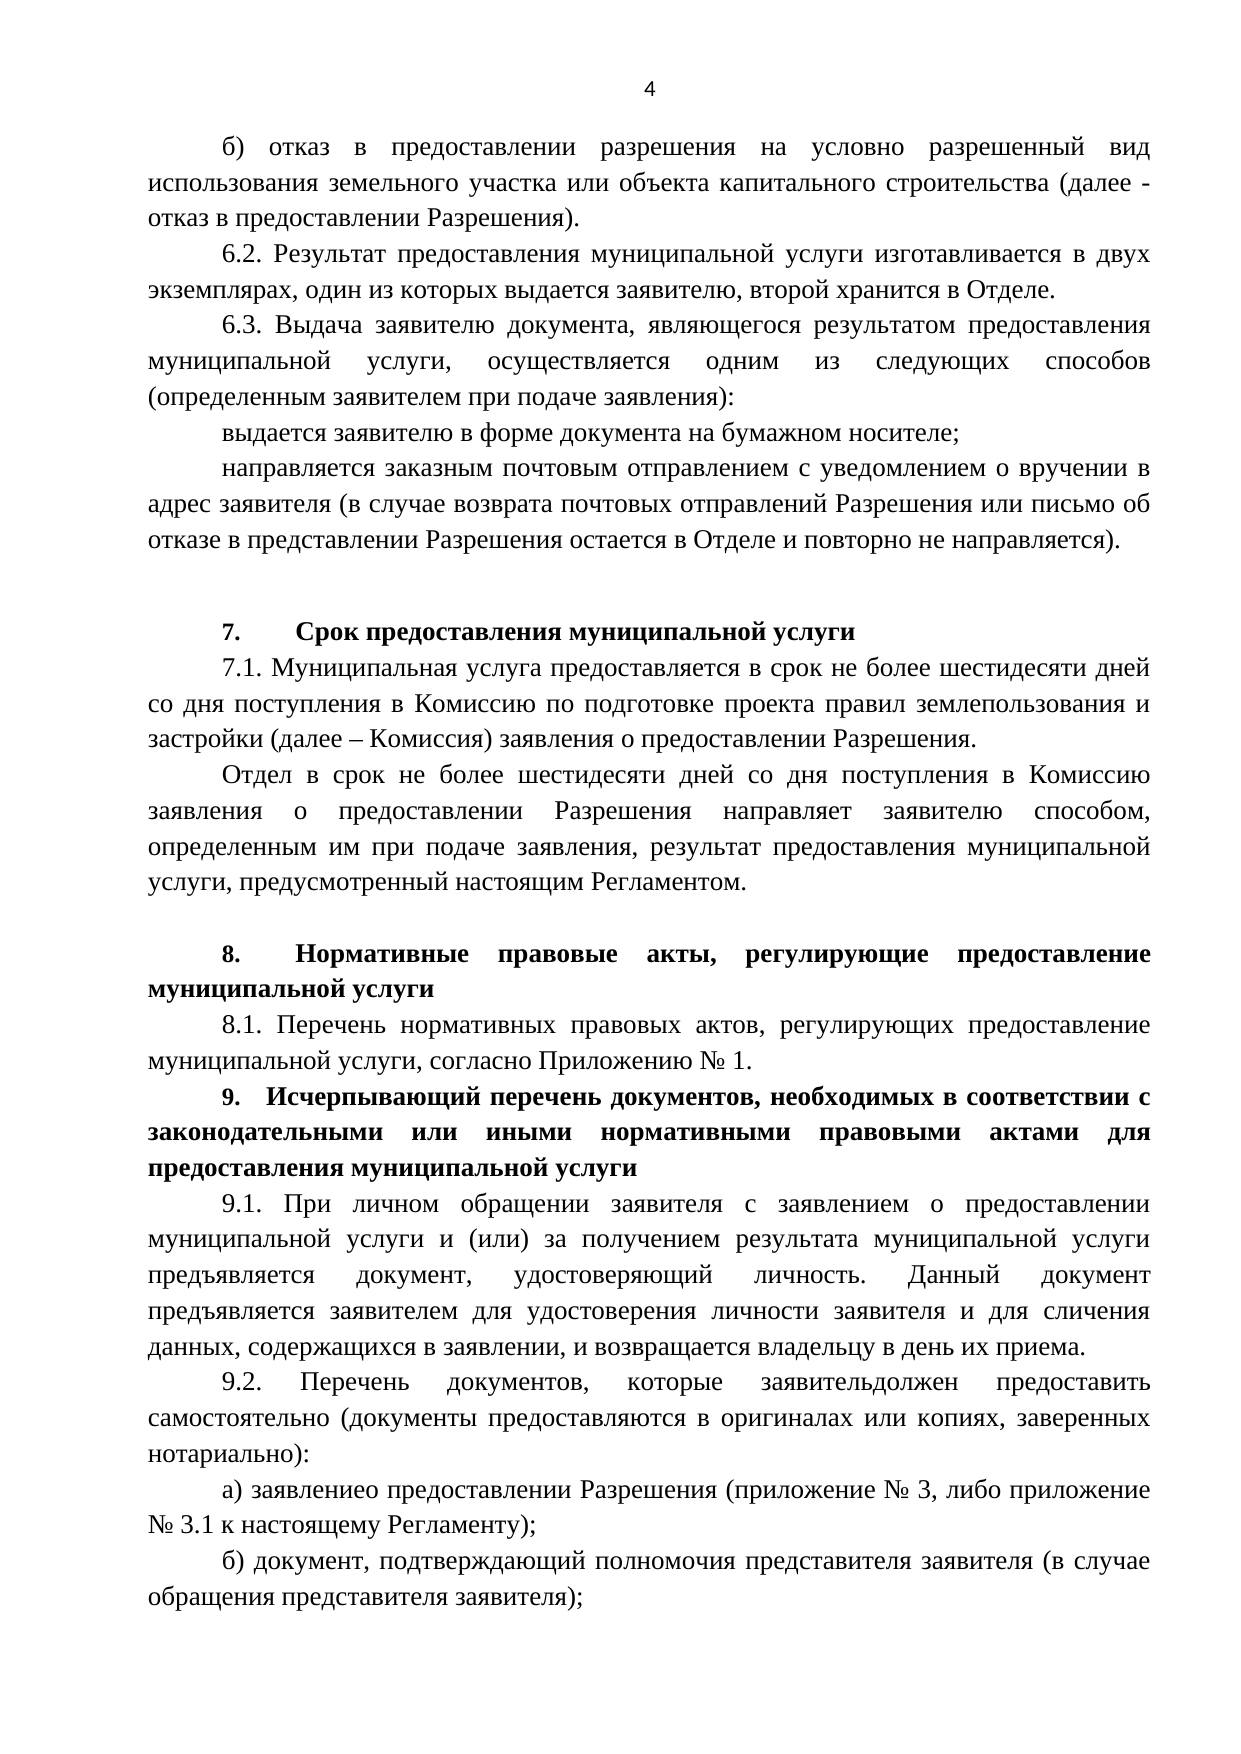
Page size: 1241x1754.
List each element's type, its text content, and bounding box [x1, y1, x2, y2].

text Отдел в срок не более шестидесяти дней со дня поступления в Комиссию заявления о предоставлении Разрешения направляет заявителю способом, определенным им при подаче заявления, результат предоставления муниципальной услуги, предусмотренный настоящим Регламентом. [148, 758, 1152, 896]
list Срок предоставления муниципальной услуги [148, 615, 1152, 646]
text 8.1. Перечень нормативных правовых актов, регулирующих предоставление муниципальной услуги, согласно Приложению № 1. [148, 1008, 1152, 1075]
text б) отказ в предоставлении разрешения на условно разрешенный вид использования земельного участка или объекта капитального строительства (далее - отказ в предоставлении Разрешения). [148, 130, 1152, 232]
text выдается заявителю в форме документа на бумажном носителе; [148, 416, 1152, 447]
list Нормативные правовые акты, регулирующие предоставление муниципальной услуги [148, 937, 1152, 1004]
text 9.1. При личном обращении заявителя с заявлением о предоставлении муниципальной услуги и (или) за получением результата муниципальной услуги предъявляется документ, удостоверяющий личность. Данный документ предъявляется заявителем для удостоверения личности заявителя и для сличения данных, содержащихся в заявлении, и возвращается владельцу в день их приема. [148, 1187, 1152, 1361]
text 7.1. Муниципальная услуга предоставляется в срок не более шестидесяти дней со дня поступления в Комиссию по подготовке проекта правил землепользования и застройки (далее – Комиссия) заявления о предоставлении Разрешения. [148, 651, 1152, 753]
text 6.2. Результат предоставления муниципальной услуги изготавливается в двух экземплярах, один из которых выдается заявителю, второй хранится в Отделе. [148, 237, 1152, 304]
list Исчерпывающий перечень документов, необходимых в соответствии с законодательными или иными нормативными правовыми актами для предоставления муниципальной услуги [148, 1080, 1152, 1182]
text 6.3. Выдача заявителю документа, являющегося результатом предоставления муниципальной услуги, осуществляется одним из следующих способов (определенным заявителем при подаче заявления): [148, 308, 1152, 411]
text а) заявлениео предоставлении Разрешения (приложение № 3, либо приложение № 3.1 к настоящему Регламенту); [148, 1473, 1152, 1539]
text 9.2. Перечень документов, которые заявительдолжен предоставить самостоятельно (документы предоставляются в оригиналах или копиях, заверенных нотариально): [148, 1366, 1152, 1468]
text направляется заказным почтовым отправлением с уведомлением о вручении в адрес заявителя (в случае возврата почтовых отправлений Разрешения или письмо об отказе в представлении Разрешения остается в Отделе и повторно не направляется). [148, 451, 1152, 554]
text б) документ, подтверждающий полномочия представителя заявителя (в случае обращения представителя заявителя); [148, 1544, 1152, 1611]
